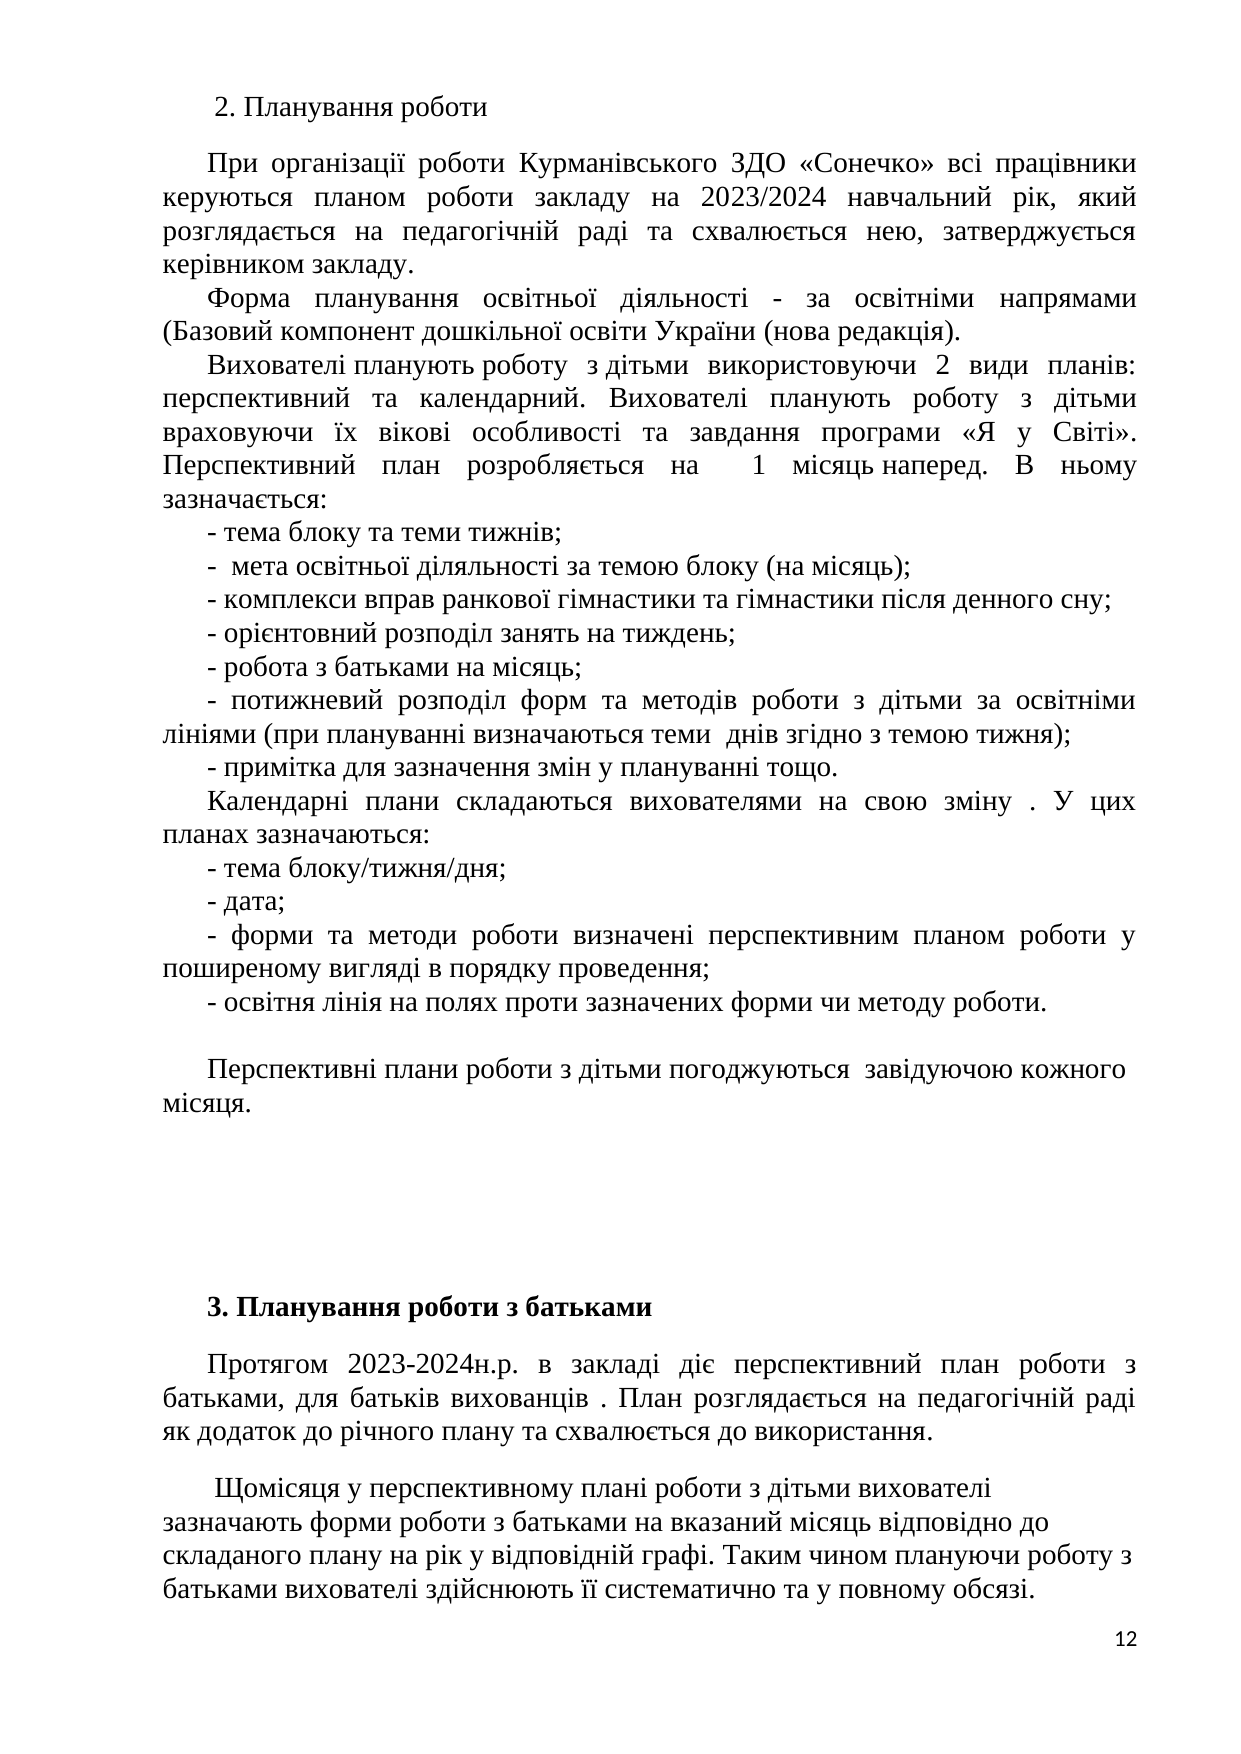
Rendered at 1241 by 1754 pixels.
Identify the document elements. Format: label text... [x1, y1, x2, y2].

text - тема блоку/тижня/дня; [162, 850, 1137, 883]
text - робота з батьками на місяць; [162, 649, 1137, 682]
text Форма планування освітньої діяльності - за освітніми напрямами (Базовий компонент дошкільної освіти України (нова редакція). [162, 280, 1137, 347]
text 2. Планування роботи [162, 89, 1137, 122]
text - примітка для зазначення змін у плануванні тощо. [162, 749, 1137, 783]
text - комплекси вправ ранкової гімнастики та гімнастики після денного сну; [162, 582, 1137, 615]
text - дата; [162, 883, 1137, 917]
text - потижневий розподіл форм та методів роботи з дітьми за освітніми лініями (при плануванні визначаються теми днів згідно з темою тижня); [162, 682, 1137, 749]
text Протягом 2023-2024н.р. в закладі діє перспективний план роботи з батьками, для батьків вихованців . План розглядається на педагогічній раді як додаток до річного плану та схвалюється до використання. [162, 1346, 1137, 1447]
text - тема блоку та теми тижнів; [162, 514, 1137, 548]
text - орієнтовний розподіл занять на тиждень; [162, 615, 1137, 649]
text - форми та методи роботи визначені перспективним планом роботи у поширеному вигляді в порядку проведення; [162, 917, 1137, 984]
text При організації роботи Курманівського ЗДО «Сонечко» всі працівники керуються планом роботи закладу на 2023/2024 навчальний рік, який розглядається на педагогічній раді та схвалюється нею, затверджується керівником закладу. [162, 146, 1137, 280]
text Календарні плани складаються вихователями на свою зміну . У цих планах зазначаються: [162, 783, 1137, 850]
text 3. Планування роботи з батьками [162, 1289, 1137, 1323]
text Перспективні плани роботи з дітьми погоджуються завідуючою кожного місяця. [162, 1051, 1137, 1118]
text Вихователі планують роботу з дітьми використовуючи 2 види планів: перспективний та календарний. Вихователі планують роботу з дітьми враховуючи їх вікові особливості та завдання програми «Я у Світі». Перспективний план розробляється на 1 місяць наперед. В ньому зазначається: [162, 347, 1137, 514]
text - мета освітньої діляльності за темою блоку (на місяць); [162, 548, 1137, 582]
text Щомісяця у перспективному плані роботи з дітьми вихователі зазначають форми роботи з батьками на вказаний місяць відповідно до складаного плану на рік у відповідній графі. Таким чином плануючи роботу з батьками вихователі здійснюють її систематично та у повному обсязі. [162, 1470, 1137, 1604]
text - освітня лінія на полях проти зазначених форми чи методу роботи. [162, 984, 1137, 1018]
